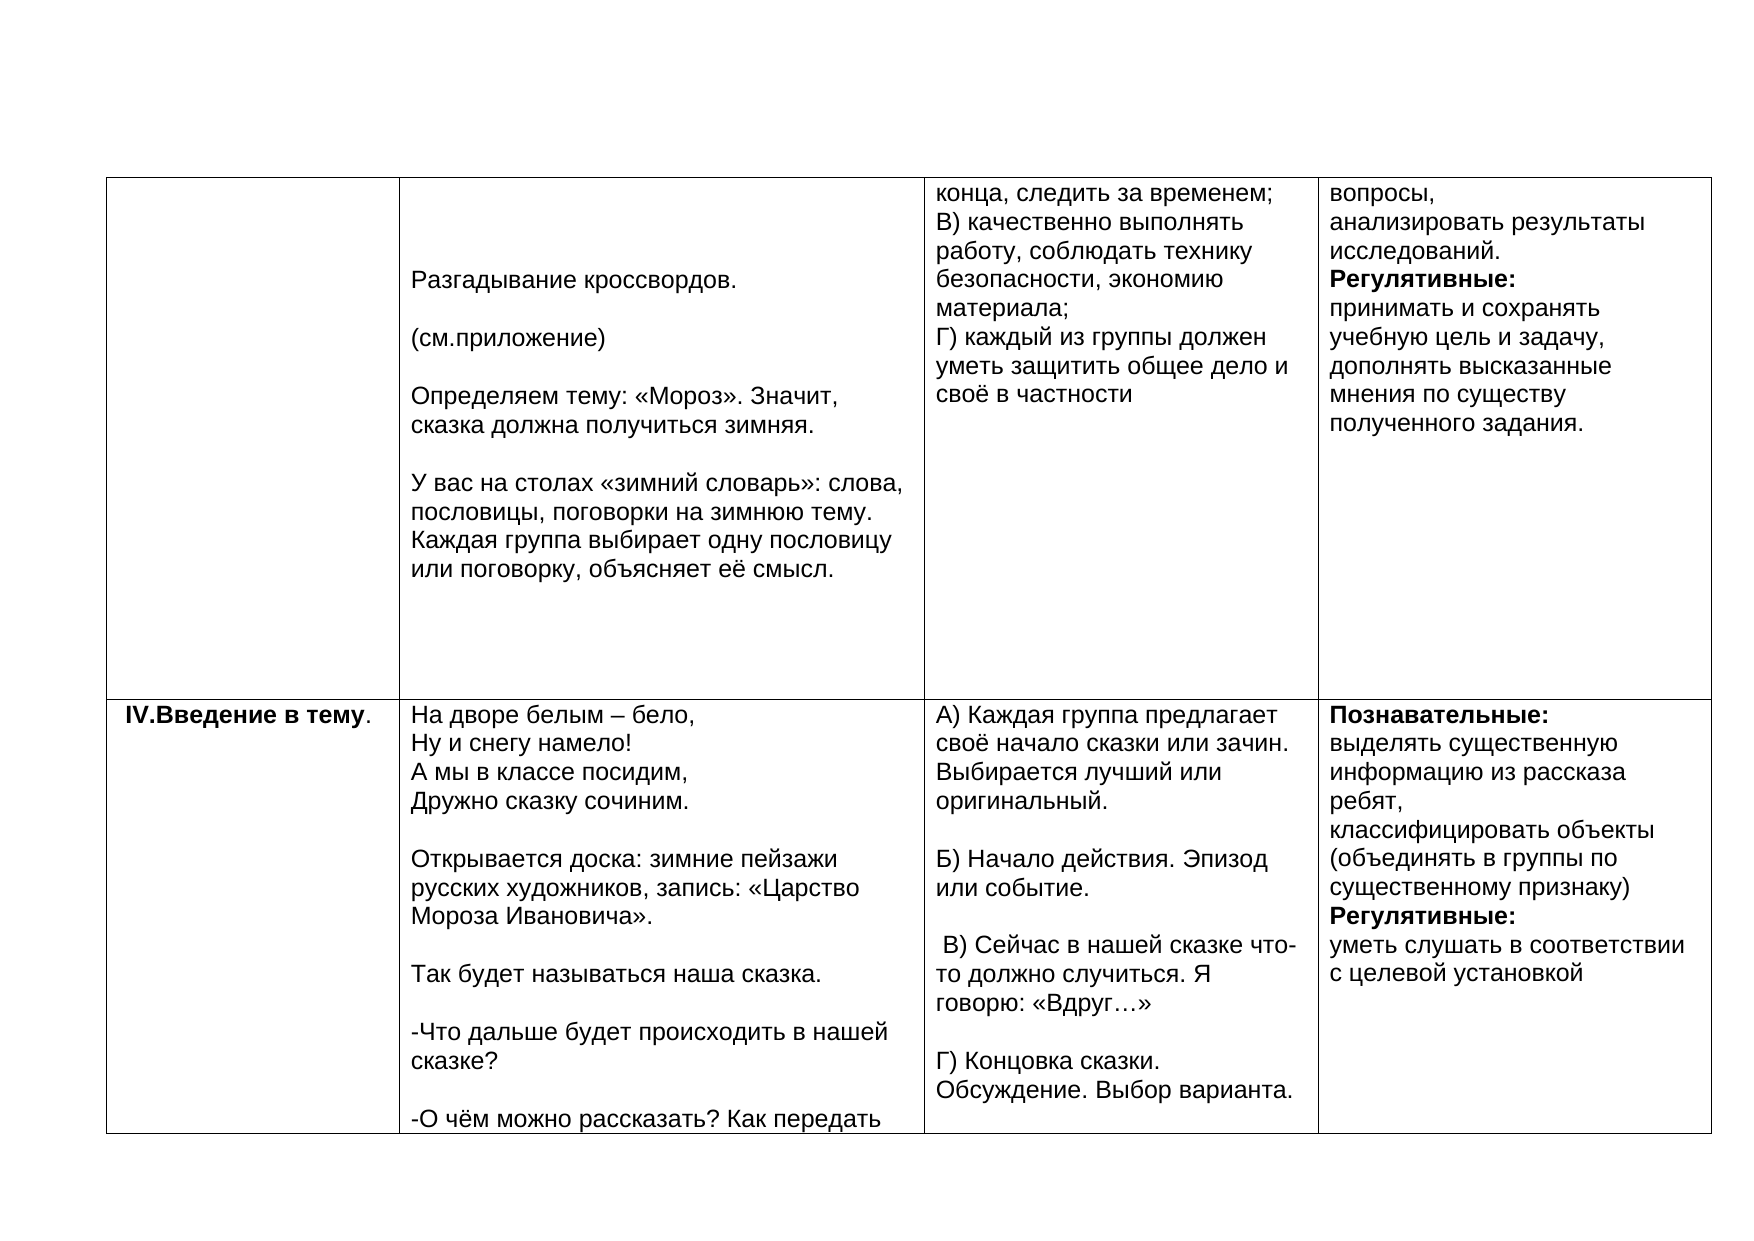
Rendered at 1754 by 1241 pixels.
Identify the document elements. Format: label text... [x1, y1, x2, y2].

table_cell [400, 700, 924, 1133]
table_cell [925, 178, 1318, 699]
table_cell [1319, 178, 1711, 699]
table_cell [400, 178, 924, 699]
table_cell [107, 178, 399, 699]
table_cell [1319, 700, 1711, 1133]
table_cell IV.Введение в тему. [107, 700, 399, 1133]
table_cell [925, 700, 1318, 1133]
